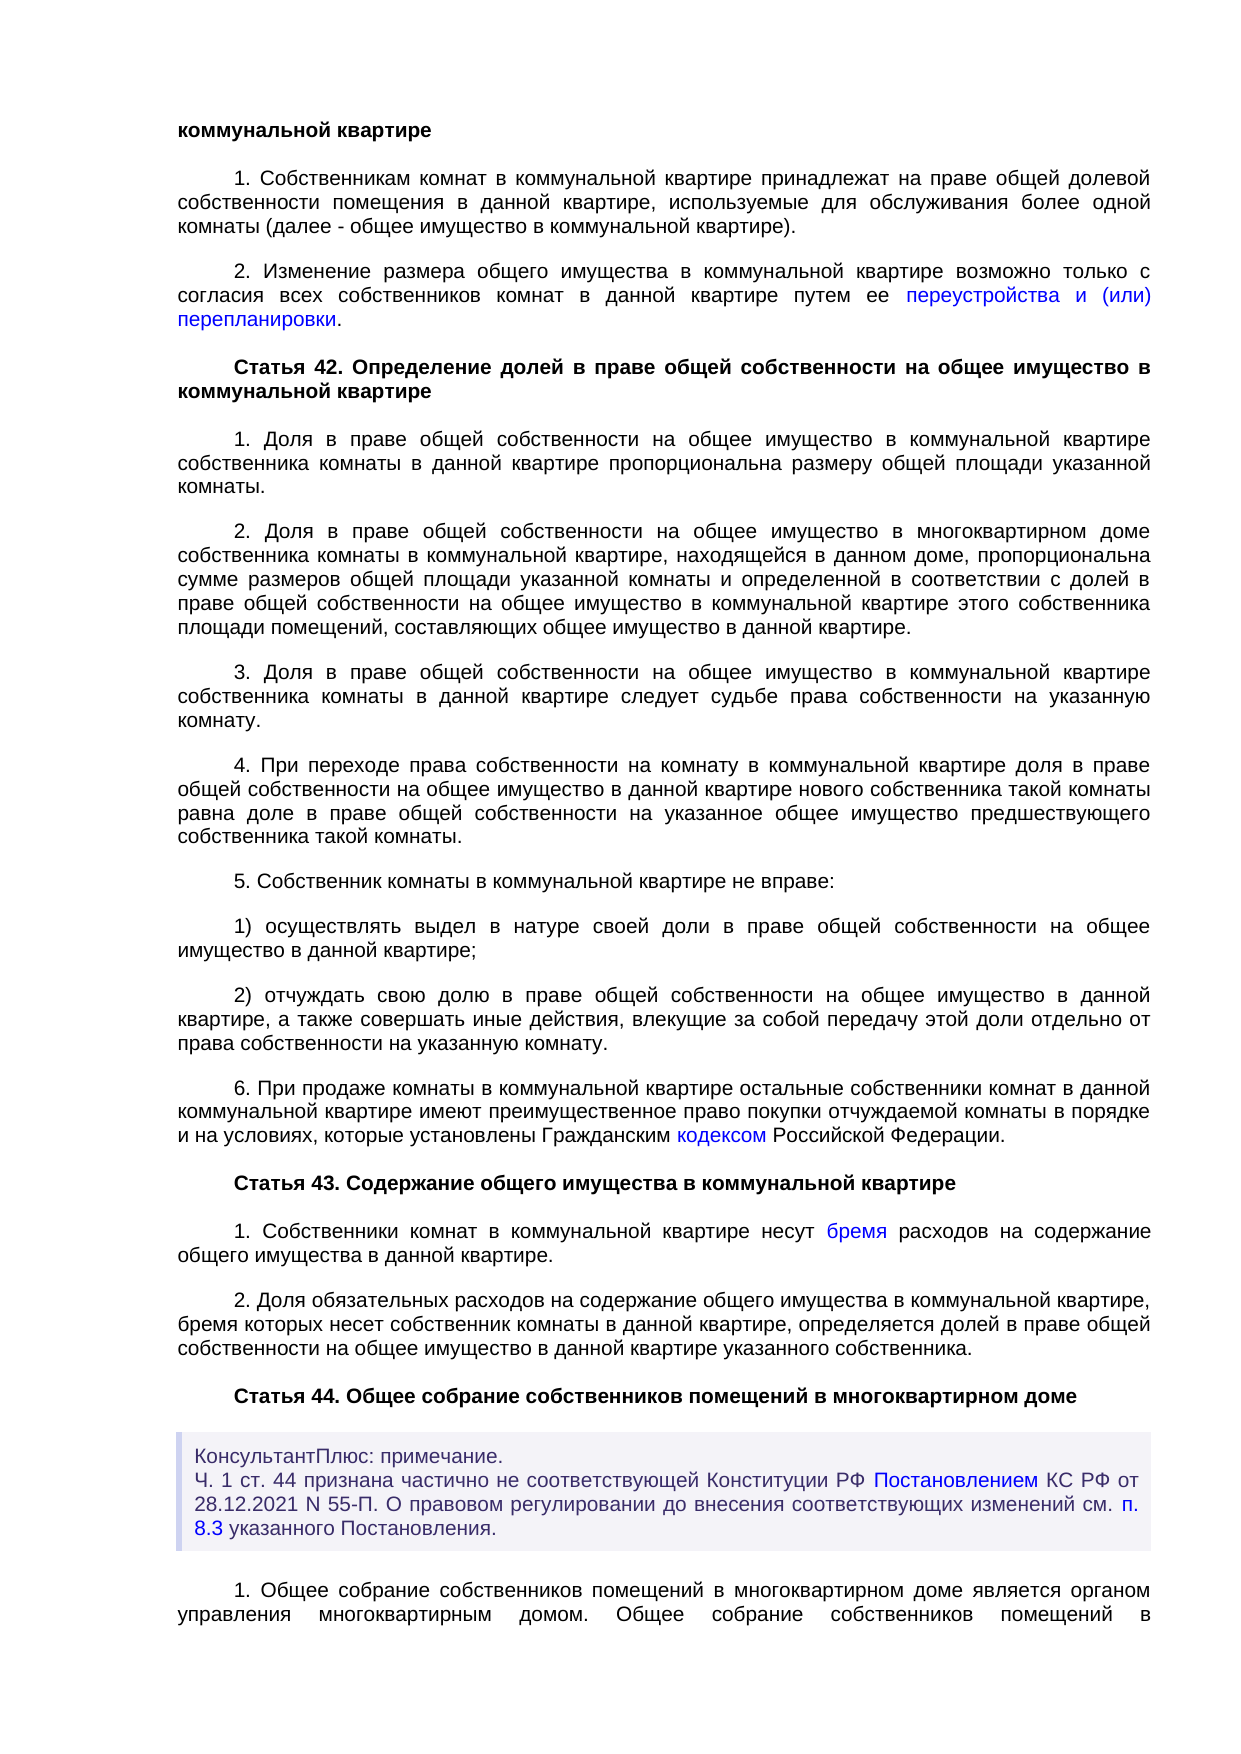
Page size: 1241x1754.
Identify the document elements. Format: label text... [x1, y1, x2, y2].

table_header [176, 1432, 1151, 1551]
text 1. Собственникам комнат в коммунальной квартире принадлежат на праве общей долевой собственности помещения в данной квартире, используемые для обслуживания более одной комнаты (далее - общее имущество в коммунальной квартире). [177, 166, 1152, 238]
text 2. Доля в праве общей собственности на общее имущество в многоквартирном доме собственника комнаты в коммунальной квартире, находящейся в данном доме, пропорциональна сумме размеров общей площади указанной комнаты и определенной в соответствии с долей в праве общей собственности на общее имущество в коммунальной квартире этого собственника площади помещений, составляющих общее имущество в данной квартире. [177, 519, 1152, 639]
text 6. При продаже комнаты в коммунальной квартире остальные собственники комнат в данной коммунальной квартире имеют преимущественное право покупки отчуждаемой комнаты в порядке и на условиях, которые установлены Гражданским кодексом Российской Федерации. [177, 1075, 1152, 1147]
text 1) осуществлять выдел в натуре своей доли в праве общей собственности на общее имущество в данной квартире; [177, 914, 1152, 962]
text 5. Собственник комнаты в коммунальной квартире не вправе: [177, 869, 1152, 893]
title Статья 42. Определение долей в праве общей собственности на общее имущество в коммунальной квартире [177, 354, 1152, 402]
text 1. Доля в праве общей собственности на общее имущество в коммунальной квартире собственника комнаты в данной квартире пропорциональна размеру общей площади указанной комнаты. [177, 426, 1152, 498]
text 2) отчуждать свою долю в праве общей собственности на общее имущество в данной квартире, а также совершать иные действия, влекущие за собой передачу этой доли отдельно от права собственности на указанную комнату. [177, 983, 1152, 1054]
text 2. Доля обязательных расходов на содержание общего имущества в коммунальной квартире, бремя которых несет собственник комнаты в данной квартире, определяется долей в праве общей собственности на общее имущество в данной квартире указанного собственника. [177, 1288, 1152, 1360]
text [177, 1578, 1152, 1626]
text 1. Собственники комнат в коммунальной квартире несут бремя расходов на содержание общего имущества в данной квартире. [177, 1219, 1152, 1267]
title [177, 118, 1152, 142]
title Статья 44. Общее собрание собственников помещений в многоквартирном доме [177, 1384, 1152, 1408]
title Статья 43. Содержание общего имущества в коммунальной квартире [177, 1171, 1152, 1195]
text 3. Доля в праве общей собственности на общее имущество в коммунальной квартире собственника комнаты в данной квартире следует судьбе права собственности на указанную комнату. [177, 660, 1152, 732]
text 2. Изменение размера общего имущества в коммунальной квартире возможно только с согласия всех собственников комнат в данной квартире путем ее переустройства и (или) перепланировки. [177, 259, 1152, 331]
text 4. При переходе права собственности на комнату в коммунальной квартире доля в праве общей собственности на общее имущество в данной квартире нового собственника такой комнаты равна доле в праве общей собственности на указанное общее имущество предшествующего собственника такой комнаты. [177, 752, 1152, 848]
